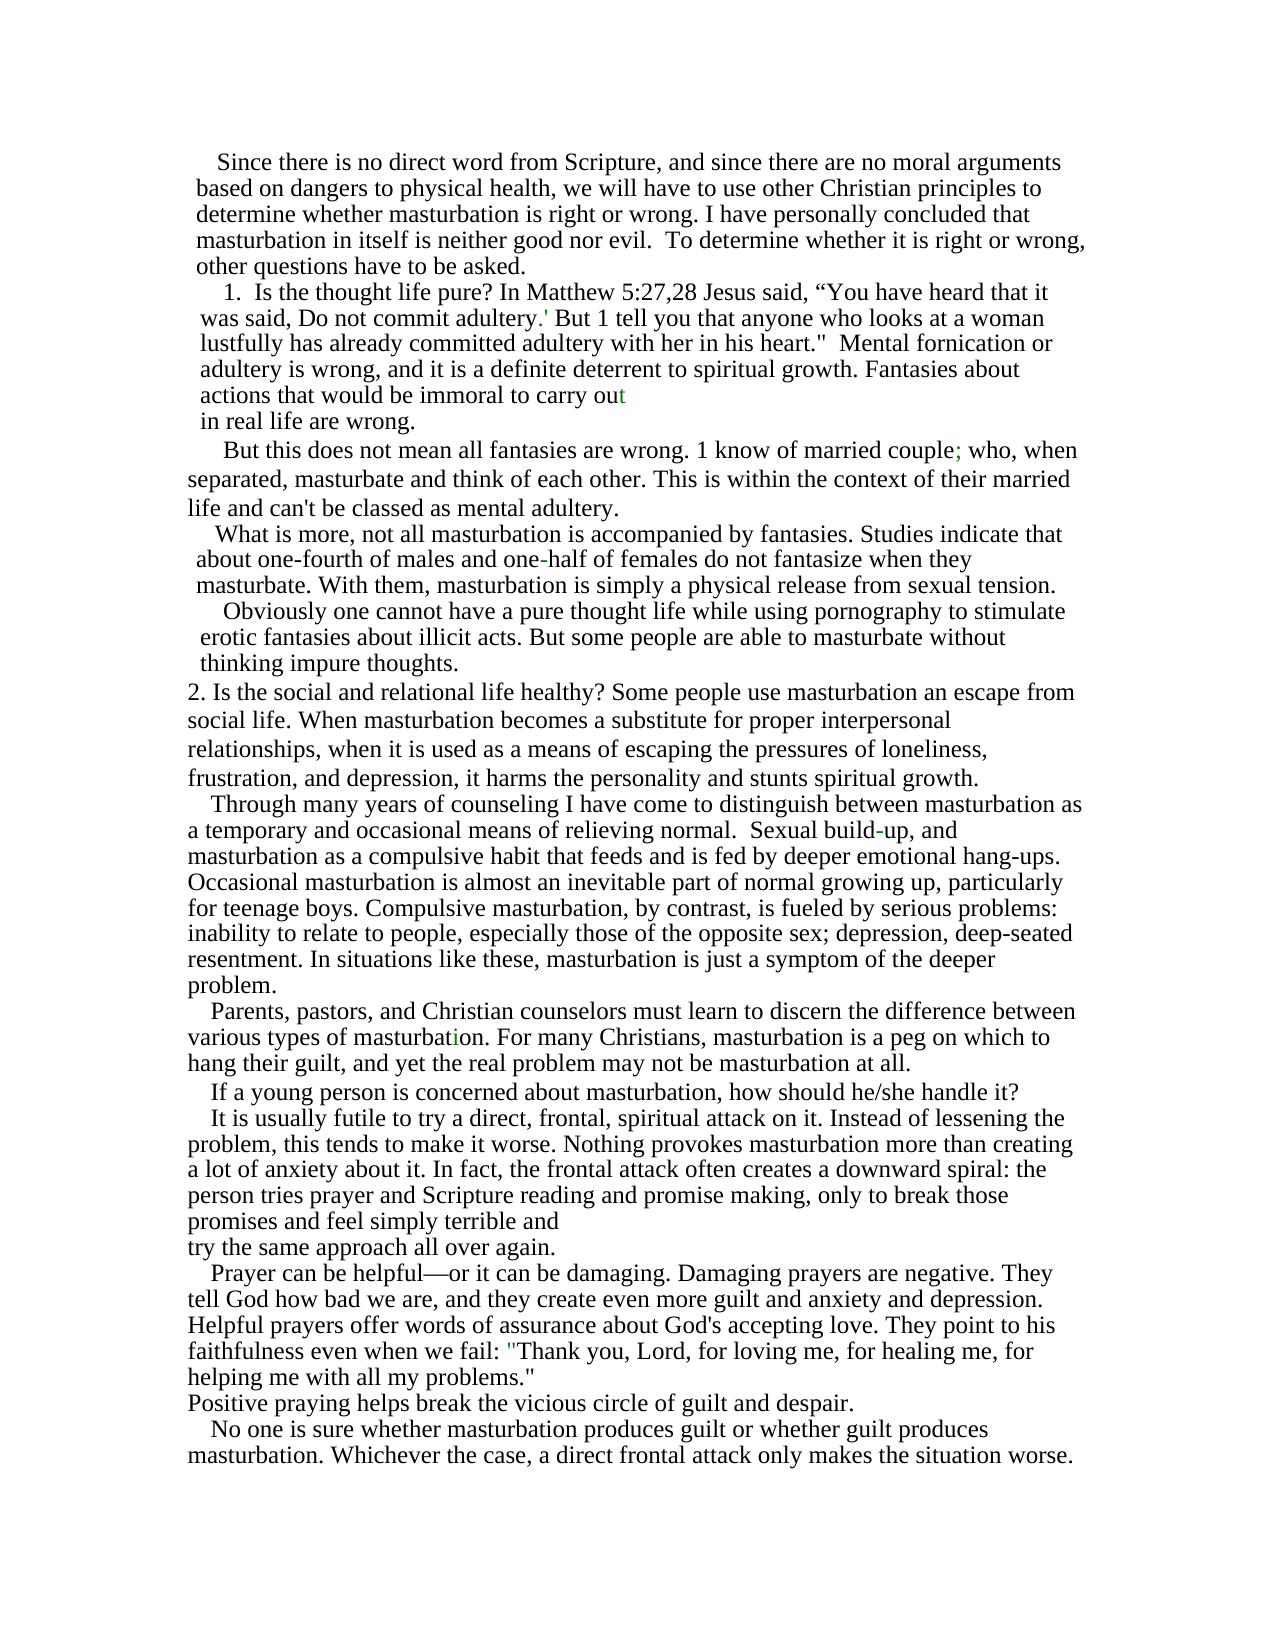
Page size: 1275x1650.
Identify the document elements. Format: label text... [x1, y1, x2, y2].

text Prayer can be helpful—or it can be damaging. Damaging prayers are negative. They tell God how bad we are, and they create even more guilt and anxiety and depression. Helpful prayers offer words of assurance about God's accepting love. They point to his faithfulness even when we fail: "Thank you, Lord, for loving me, for healing me, for helping me with all my problems." Positive praying helps break the vicious circle of guilt and despair. [187, 1261, 1087, 1417]
text Parents, pastors, and Christian counselors must learn to discern the difference between various types of masturbation. For many Christians, masturbation is a peg on which to hang their guilt, and yet the real problem may not be masturbation at all. [187, 999, 1087, 1077]
text Through many years of counseling I have come to distinguish between masturbation as a temporary and occasional means of relieving normal. Sexual build-up, and masturbation as a compulsive habit that feeds and is fed by deeper emotional hang-ups. Occasional masturbation is almost an inevitable part of normal growing up, particularly for teenage boys. Compulsive masturbation, by contrast, is fueled by serious problems: inability to relate to people, especially those of the opposite sex; depression, deep-seated resentment. In situations like these, masturbation is just a symptom of the deeper problem. [187, 792, 1087, 999]
text It is usually futile to try a direct, frontal, spiritual attack on it. Instead of lessening the problem, this tends to make it worse. Nothing provokes masturbation more than creating a lot of anxiety about it. In fact, the frontal attack often creates a downward spiral: the person tries prayer and Scripture reading and promise making, only to break those promises and feel simply terrible and try the same approach all over again. [187, 1106, 1087, 1261]
text Since there is no direct word from Scripture, and since there are no moral arguments based on dangers to physical health, we will have to use other Christian principles to determine whether masturbation is right or wrong. I have personally concluded that masturbation in itself is neither good nor evil. To determine whether it is right or wrong, other questions have to be asked. [196, 150, 1087, 279]
text But this does not mean all fantasies are wrong. 1 know of married couple; who, when separated, masturbate and think of each other. This is within the context of their married life and can't be classed as mental adultery. [187, 435, 1087, 521]
text 1. Is the thought life pure? In Matthew 5:27,28 Jesus said, “You have heard that it was said, Do not commit adultery.' But 1 tell you that anyone who looks at a woman lustfully has already committed adultery with her in his heart." Mental fornication or adultery is wrong, and it is a definite deterrent to spiritual growth. Fantasies about actions that would be immoral to carry out in real life are wrong. [200, 279, 1087, 435]
text Obviously one cannot have a pure thought life while using pornography to stimulate erotic fantasies about illicit acts. But some people are able to masturbate without thinking impure thoughts. [200, 599, 1087, 677]
text 2. Is the social and relational life healthy? Some people use masturbation an escape from social life. When masturbation becomes a substitute for proper interpersonal relationships, when it is used as a means of escaping the pressures of loneliness, frustration, and depression, it harms the personality and stunts spiritual growth. [187, 677, 1087, 792]
text If a young person is concerned about masturbation, how should he/she handle it? [187, 1077, 1087, 1106]
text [187, 1417, 1087, 1468]
text What is more, not all masturbation is accompanied by fantasies. Studies indicate that about one-fourth of males and one-half of females do not fantasize when they masturbate. With them, masturbation is simply a physical release from sexual tension. [196, 521, 1087, 599]
